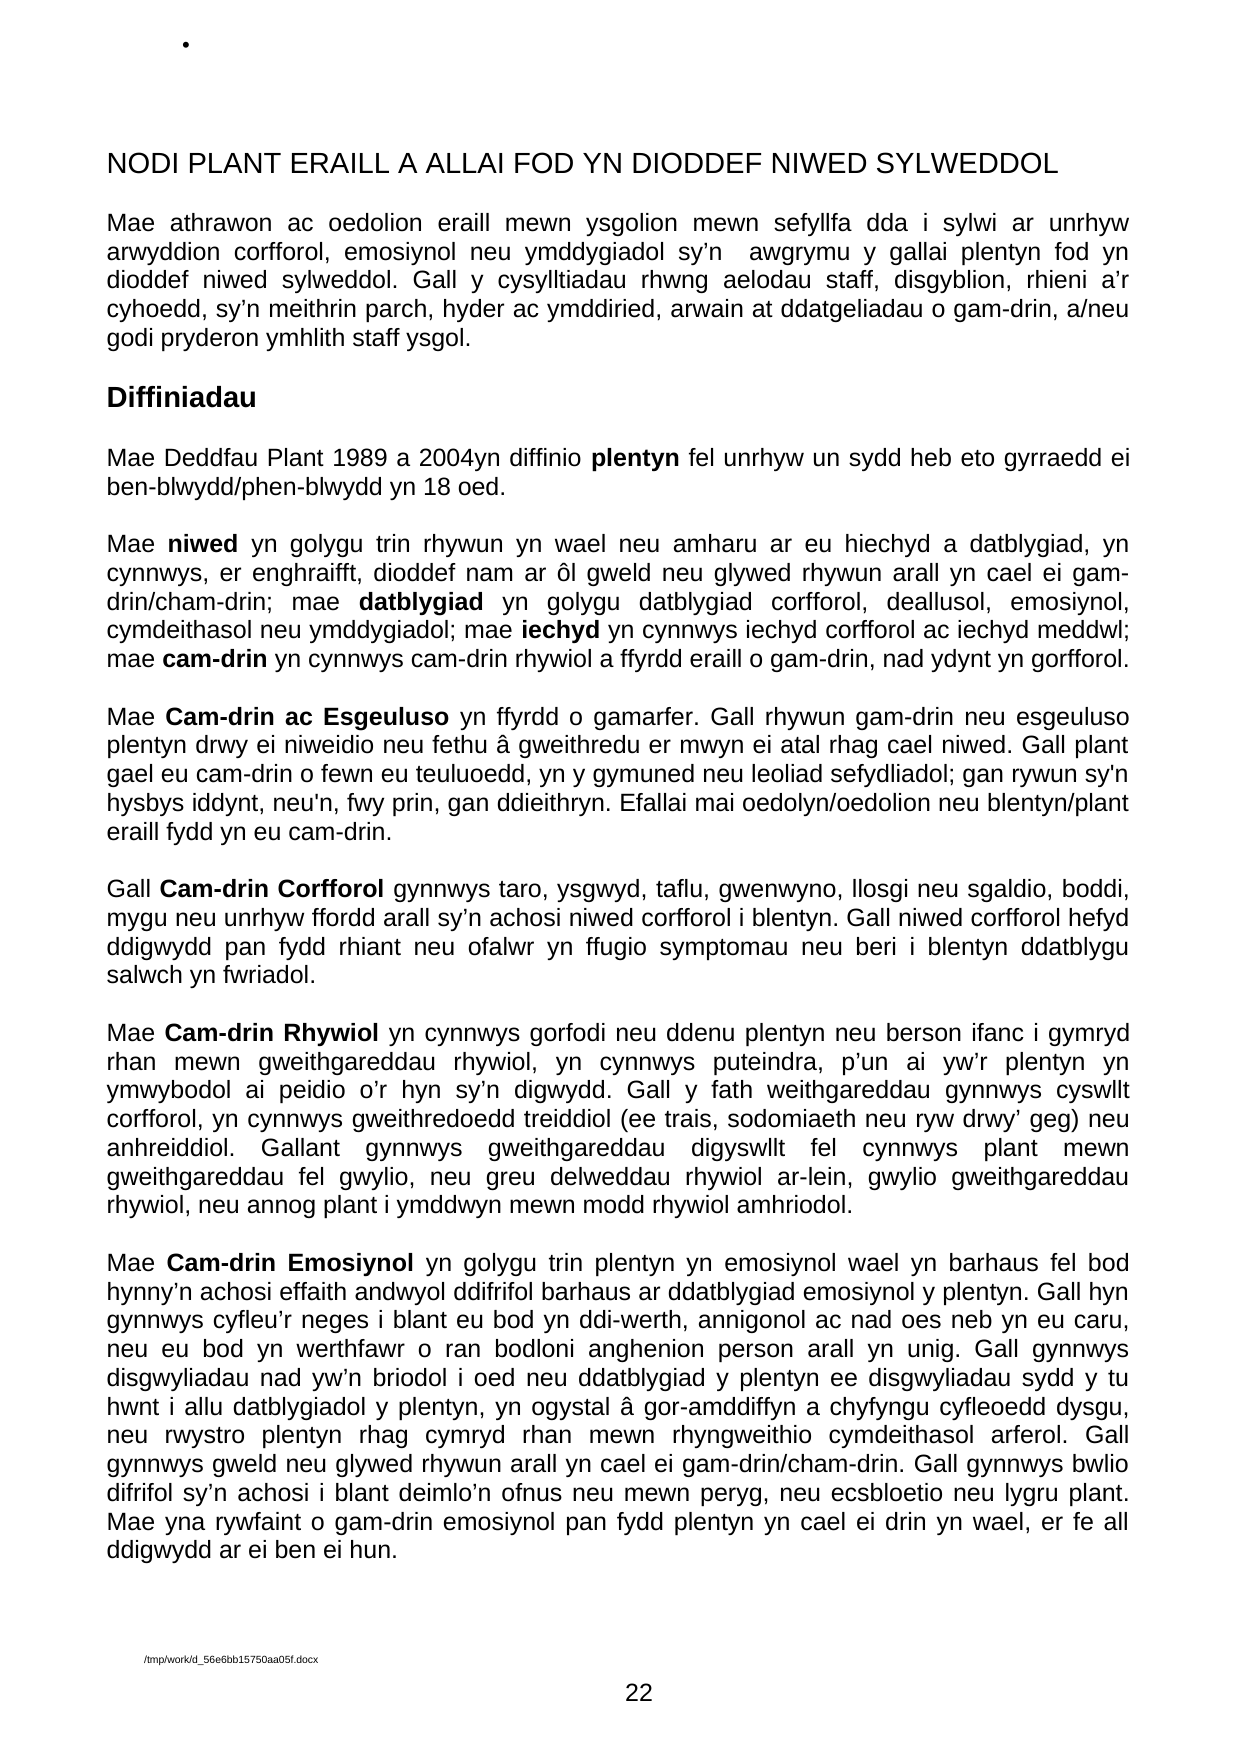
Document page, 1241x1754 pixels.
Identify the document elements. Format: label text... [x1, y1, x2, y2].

list Mae Deddfau Plant 1989 a 2004yn diffinio plentyn fel unrhyw un sydd heb eto gyrraedd ei ben-blwydd/phen-blwydd yn 18 oed. [106, 443, 1131, 500]
list Gall Cam-drin Corfforol gynnwys taro, ysgwyd, taflu, gwenwyno, llosgi neu sgaldio, boddi, mygu neu unrhyw ffordd arall sy’n achosi niwed corfforol i blentyn. Gall niwed corfforol hefyd ddigwydd pan fydd rhiant neu ofalwr yn ffugio symptomau neu beri i blentyn ddatblygu salwch yn fwriadol. [106, 874, 1131, 989]
list Mae athrawon ac oedolion eraill mewn ysgolion mewn sefyllfa dda i sylwi ar unrhyw arwyddion corfforol, emosiynol neu ymddygiadol sy’n awgrymu y gallai plentyn fod yn dioddef niwed sylweddol. Gall y cysylltiadau rhwng aelodau staff, disgyblion, rhieni a’r cyhoedd, sy’n meithrin parch, hyder ac ymddiried, arwain at ddatgeliadau o gam-drin, a/neu godi pryderon ymhlith staff ysgol. [106, 208, 1131, 352]
list Mae Cam-drin ac Esgeuluso yn ffyrdd o gamarfer. Gall rhywun gam-drin neu esgeuluso plentyn drwy ei niweidio neu fethu â gweithredu er mwyn ei atal rhag cael niwed. Gall plant gael eu cam-drin o fewn eu teuluoedd, yn y gymuned neu leoliad sefydliadol; gan rywun sy'n hysbys iddynt, neu'n, fwy prin, gan ddieithryn. Efallai mai oedolyn/oedolion neu blentyn/plant eraill fydd yn eu cam-drin. [106, 702, 1131, 845]
list Mae Cam-drin Emosiynol yn golygu trin plentyn yn emosiynol wael yn barhaus fel bod hynny’n achosi effaith andwyol ddifrifol barhaus ar ddatblygiad emosiynol y plentyn. Gall hyn gynnwys cyfleu’r neges i blant eu bod yn ddi-werth, annigonol ac nad oes neb yn eu caru, neu eu bod yn werthfawr o ran bodloni anghenion person arall yn unig. Gall gynnwys disgwyliadau nad yw’n briodol i oed neu ddatblygiad y plentyn ee disgwyliadau sydd y tu hwnt i allu datblygiadol y plentyn, yn ogystal â gor-amddiffyn a chyfyngu cyfleoedd dysgu, neu rwystro plentyn rhag cymryd rhan mewn rhyngweithio cymdeithasol arferol. Gall gynnwys gweld neu glywed rhywun arall yn cael ei gam-drin/cham-drin. Gall gynnwys bwlio difrifol sy’n achosi i blant deimlo’n ofnus neu mewn peryg, neu ecsbloetio neu lygru plant. Mae yna rywfaint o gam-drin emosiynol pan fydd plentyn yn cael ei drin yn wael, er fe all ddigwydd ar ei ben ei hun. [106, 1248, 1131, 1564]
list Diffiniadau [106, 381, 1131, 414]
list NODI PLANT ERAILL A ALLAI FOD YN DIODDEF NIWED SYLWEDDOL [106, 146, 1125, 179]
list Mae niwed yn golygu trin rhywun yn wael neu amharu ar eu hiechyd a datblygiad, yn cynnwys, er enghraifft, dioddef nam ar ôl gweld neu glywed rhywun arall yn cael ei gam-drin/cham-drin; mae datblygiad yn golygu datblygiad corfforol, deallusol, emosiynol, cymdeithasol neu ymddygiadol; mae iechyd yn cynnwys iechyd corfforol ac iechyd meddwl; mae cam-drin yn cynnwys cam-drin rhywiol a ffyrdd eraill o gam-drin, nad ydynt yn gorfforol. [106, 529, 1131, 673]
list Mae Cam-drin Rhywiol yn cynnwys gorfodi neu ddenu plentyn neu berson ifanc i gymryd rhan mewn gweithgareddau rhywiol, yn cynnwys puteindra, p’un ai yw’r plentyn yn ymwybodol ai peidio o’r hyn sy’n digwydd. Gall y fath weithgareddau gynnwys cyswllt corfforol, yn cynnwys gweithredoedd treiddiol (ee trais, sodomiaeth neu ryw drwy’ geg) neu anhreiddiol. Gallant gynnwys gweithgareddau digyswllt fel cynnwys plant mewn gweithgareddau fel gwylio, neu greu delweddau rhywiol ar-lein, gwylio gweithgareddau rhywiol, neu annog plant i ymddwyn mewn modd rhywiol amhriodol. [106, 1018, 1131, 1219]
